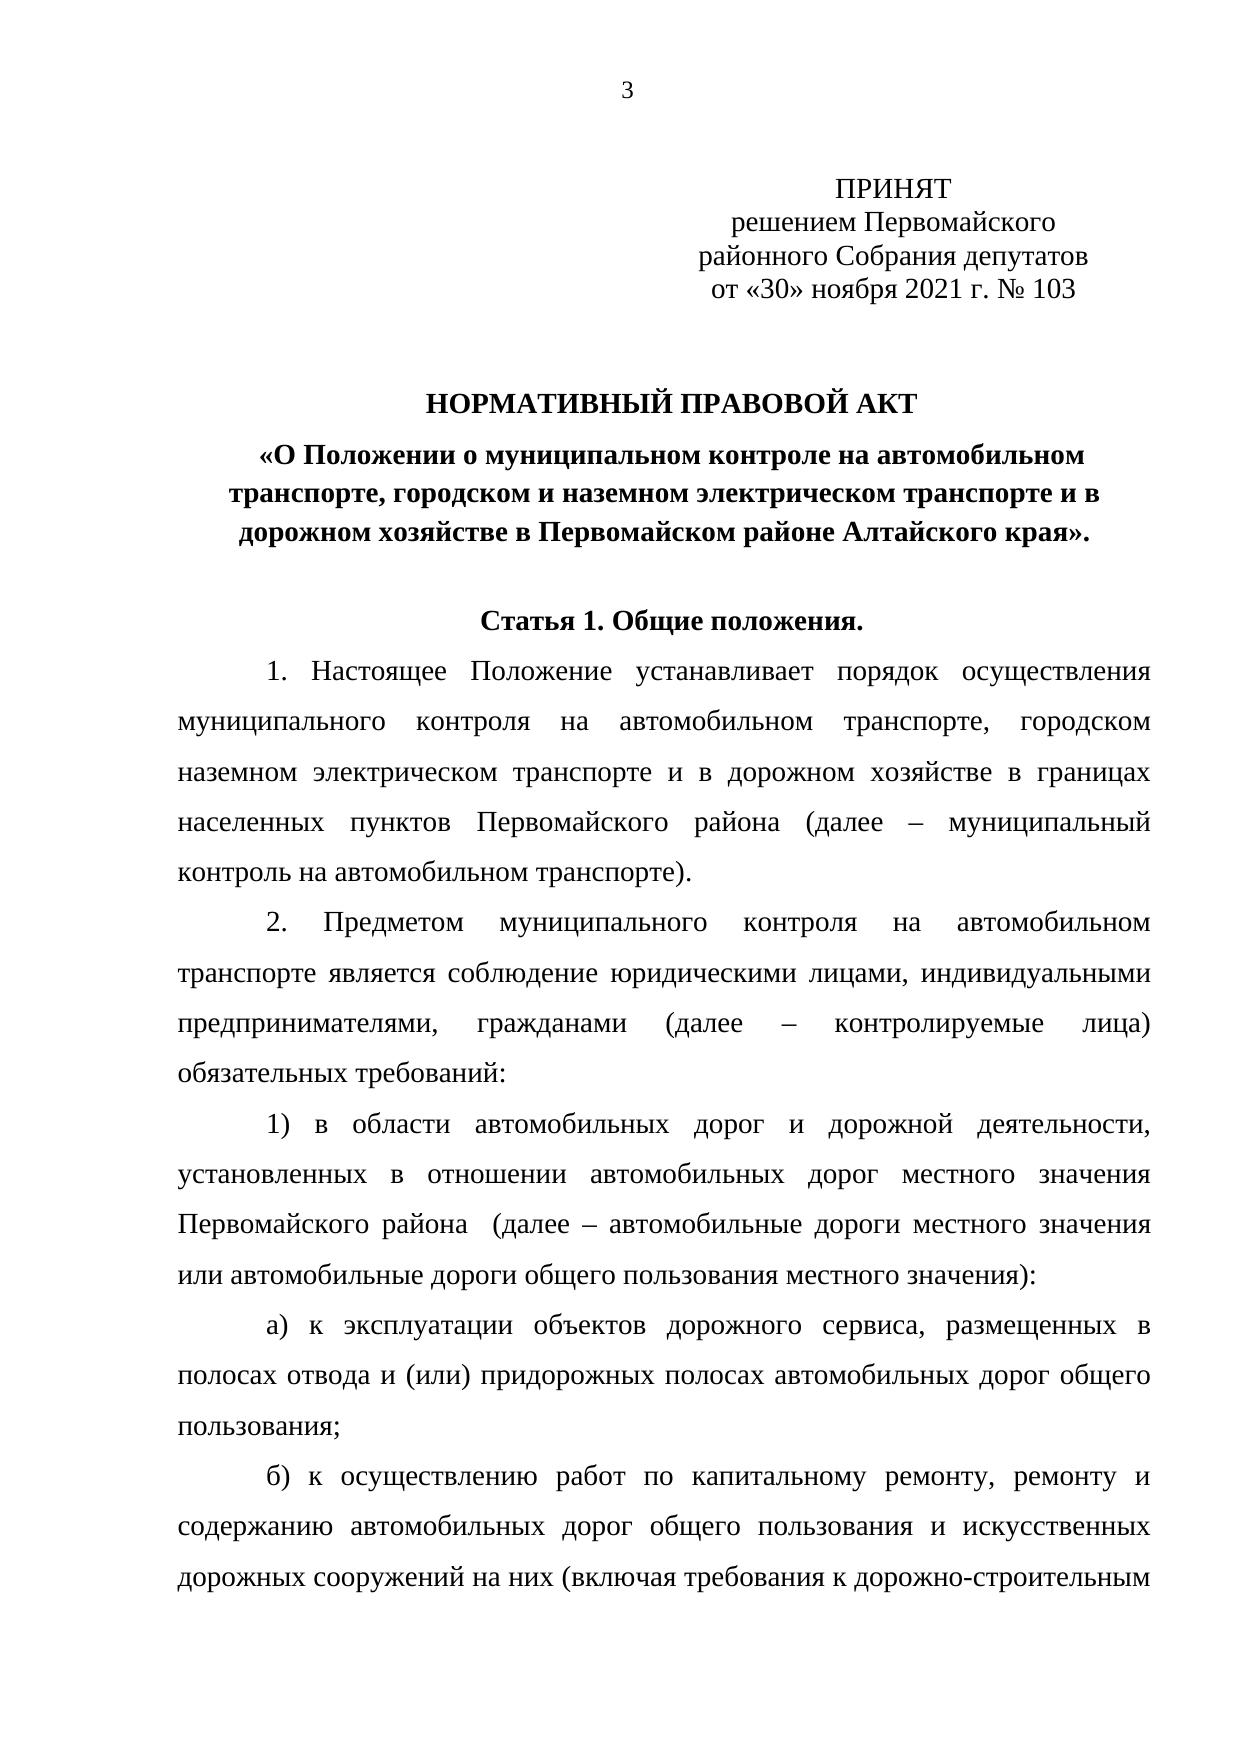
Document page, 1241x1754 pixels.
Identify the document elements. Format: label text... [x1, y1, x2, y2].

text от «30» ноября 2021 г. № 103 [664, 271, 1122, 305]
text 1. Настоящее Положение устанавливает порядок осуществления муниципального контроля на автомобильном транспорте, городском наземном электрическом транспорте и в дорожном хозяйстве в границах населенных пунктов Первомайского района (далее – муниципальный контроль на автомобильном транспорте). [177, 653, 1152, 888]
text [177, 1458, 1152, 1592]
text решением Первомайского районного Собрания депутатов [664, 204, 1122, 271]
text «О Положении о муниципальном контроле на автомобильном транспорте, городском и наземном электрическом транспорте и в дорожном хозяйстве в Первомайском районе Алтайского края». [177, 437, 1152, 547]
text 2. Предметом муниципального контроля на автомобильном транспорте является соблюдение юридическими лицами, индивидуальными предпринимателями, гражданами (далее – контролируемые лица) обязательных требований: [177, 904, 1152, 1089]
text Статья 1. Общие положения. [177, 603, 1152, 636]
text ПРИНЯТ [664, 171, 1122, 204]
text НОРМАТИВНЫЙ ПРАВОВОЙ АКТ [177, 386, 1152, 420]
text а) к эксплуатации объектов дорожного сервиса, размещенных в полосах отвода и (или) придорожных полосах автомобильных дорог общего пользования; [177, 1307, 1152, 1441]
text 1) в области автомобильных дорог и дорожной деятельности, установленных в отношении автомобильных дорог местного значения Первомайского района (далее – автомобильные дороги местного значения или автомобильные дороги общего пользования местного значения): [177, 1106, 1152, 1290]
